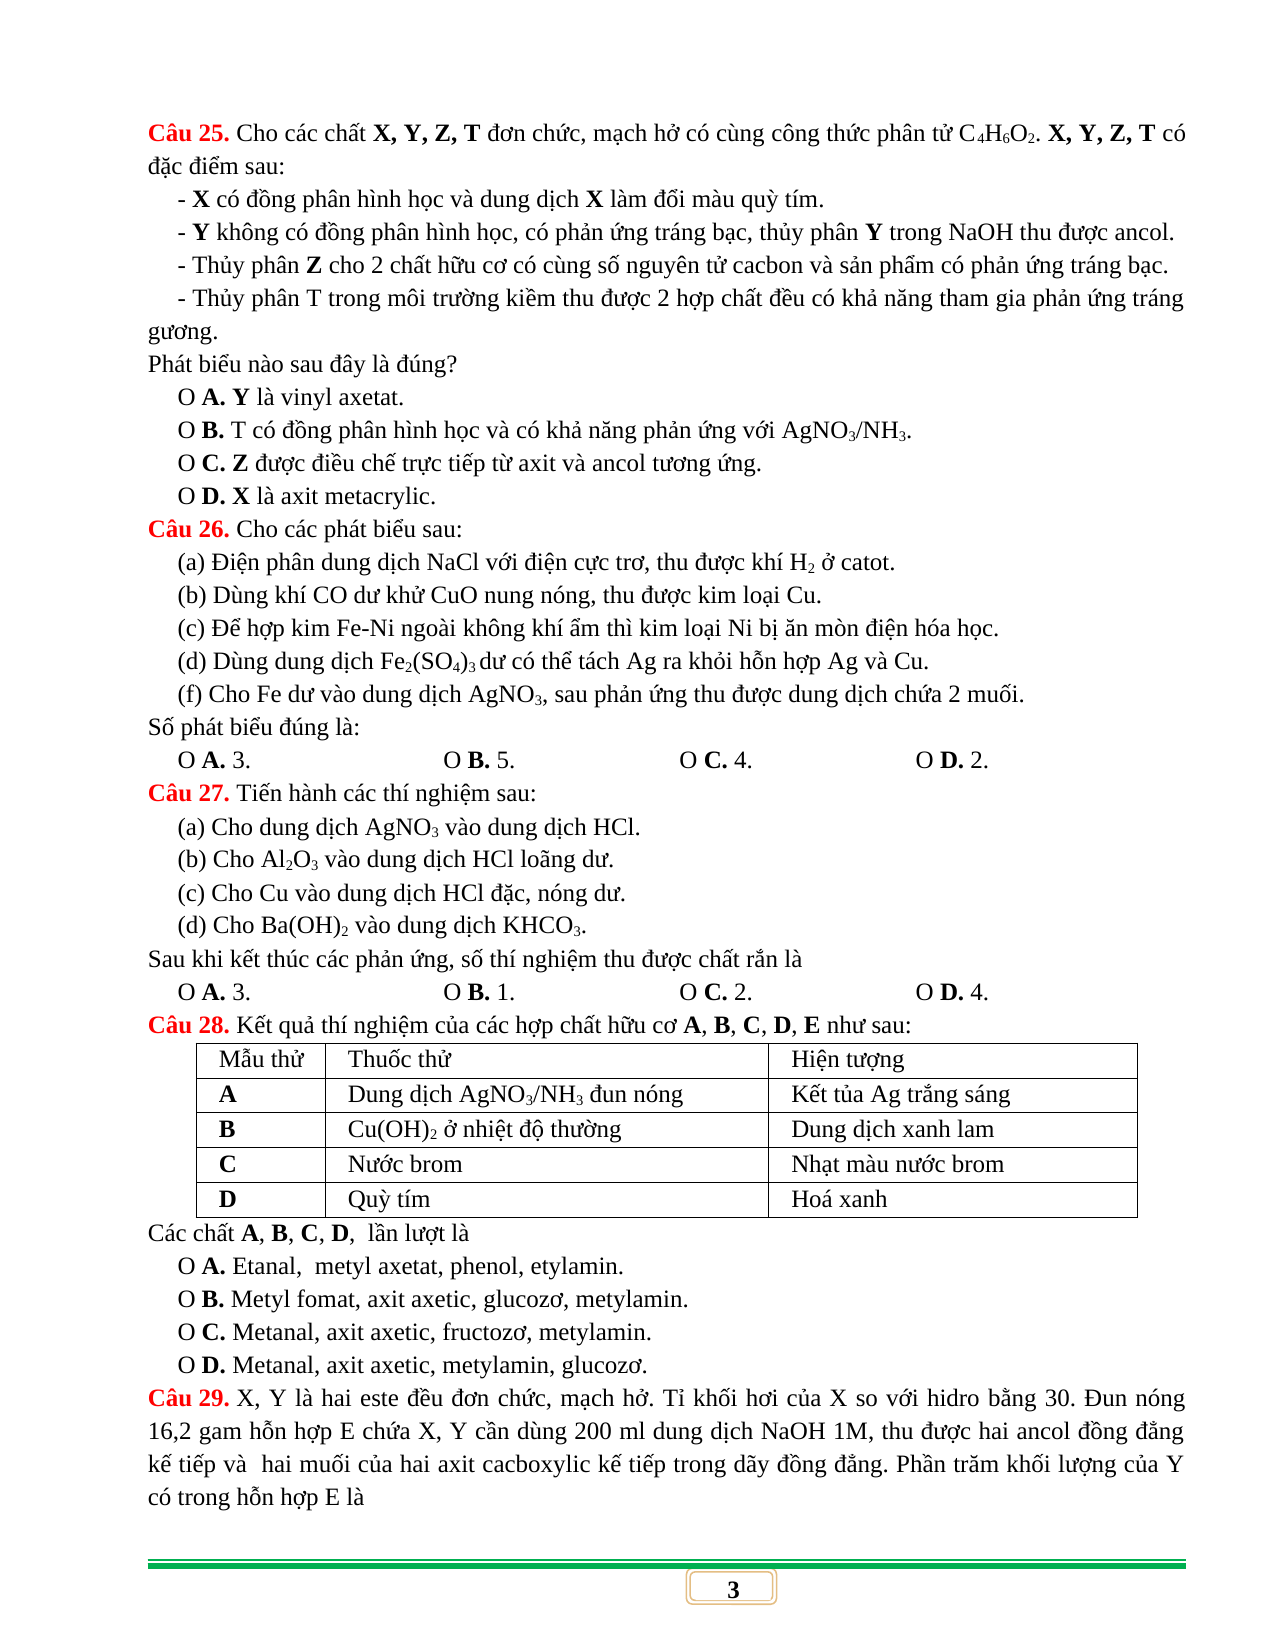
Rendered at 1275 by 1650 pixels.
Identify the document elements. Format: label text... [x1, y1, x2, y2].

table_cell Quỳ tím [326, 1183, 768, 1217]
list Cho các chất X, Y, Z, T đơn chức, mạch hở có cùng công thức phân tử C4H6O2. X, Y, Z, T có đặc điểm sau: [148, 118, 1186, 180]
table_cell Dung dịch xanh lam [769, 1113, 1137, 1147]
table_cell Kết tủa Ag trắng sáng [769, 1079, 1137, 1112]
list Kết quả thí nghiệm của các hợp chất hữu cơ A, B, C, D, E như sau: [148, 1010, 1186, 1038]
text Số phát biểu đúng là: [148, 712, 1186, 741]
text (b) Cho Al2O3 vào dung dịch HCl loãng dư. [148, 844, 1186, 873]
text - Thủy phân Z cho 2 chất hữu cơ có cùng số nguyên tử cacbon và sản phẩm có phản ứng tráng bạc. [148, 250, 1186, 279]
text O D. Metanal, axit axetic, metylamin, glucozơ. [148, 1350, 1186, 1378]
text (c) Để hợp kim Fe-Ni ngoài không khí ẩm thì kim loại Ni bị ăn mòn điện hóa học. [148, 613, 1186, 642]
list Tiến hành các thí nghiệm sau: [148, 778, 1186, 807]
text Phát biểu nào sau đây là đúng? [148, 349, 1186, 378]
text O A. Etanal, metyl axetat, phenol, etylamin. [148, 1251, 1186, 1279]
text (a) Cho dung dịch AgNO3 vào dung dịch HCl. [148, 812, 1186, 840]
table_header Hiện tượng [769, 1044, 1137, 1077]
text O B. Metyl fomat, axit axetic, glucozơ, metylamin. [148, 1284, 1186, 1312]
table_cell Nhạt màu nước brom [769, 1148, 1137, 1182]
text O A. Y là vinyl axetat. [148, 382, 1186, 411]
text (d) Cho Ba(OH)2 vào dung dịch KHCO3. [148, 911, 1186, 939]
table_cell A [197, 1079, 325, 1112]
table_cell Dung dịch AgNO3/NH3 đun nóng [326, 1079, 768, 1112]
text Sau khi kết thúc các phản ứng, số thí nghiệm thu được chất rắn là [148, 944, 1186, 972]
text O D. X là axit metacrylic. [148, 481, 1186, 510]
table_cell Hoá xanh [769, 1183, 1137, 1217]
text O C. Z được điều chế trực tiếp từ axit và ancol tương ứng. [148, 448, 1186, 477]
text (d) Dùng dung dịch Fe2(SO4)3 dư có thể tách Ag ra khỏi hỗn hợp Ag và Cu. [148, 646, 1186, 675]
text O A. 3. O B. 5. O C. 4. O D. 2. [148, 746, 1186, 774]
text O C. Metanal, axit axetic, fructozơ, metylamin. [148, 1317, 1186, 1346]
table_header Mẫu thử [197, 1044, 325, 1077]
table_cell C [197, 1148, 325, 1182]
table_header Thuốc thử [326, 1044, 768, 1077]
table_cell Nước brom [326, 1148, 768, 1182]
list Cho các phát biểu sau: [148, 514, 1186, 543]
table_cell D [197, 1183, 325, 1217]
text - Y không có đồng phân hình học, có phản ứng tráng bạc, thủy phân Y trong NaOH thu được ancol. [148, 217, 1186, 246]
list X, Y là hai este đều đơn chức, mạch hở. Tỉ khối hơi của X so với hidro bằng 30. Đun nóng 16,2 gam hỗn hợp E chứa X, Y cần dùng 200 ml dung dịch NaOH 1M, thu được hai ancol đồng đẳng kế tiếp và hai muối của hai axit cacboxylic kế tiếp trong dãy đồng đẳng. Phần trăm khối lượng của Y có trong hỗn hợp E là [148, 1383, 1186, 1511]
text (b) Dùng khí CO dư khử CuO nung nóng, thu được kim loại Cu. [148, 580, 1186, 609]
text (a) Điện phân dung dịch NaCl với điện cực trơ, thu được khí H2 ở catot. [148, 547, 1186, 576]
text O A. 3. O B. 1. O C. 2. O D. 4. [148, 977, 1186, 1005]
text (c) Cho Cu vào dung dịch HCl đặc, nóng dư. [148, 878, 1186, 906]
text - X có đồng phân hình học và dung dịch X làm đổi màu quỳ tím. [148, 184, 1186, 213]
text O B. T có đồng phân hình học và có khả năng phản ứng với AgNO3/NH3. [148, 415, 1186, 444]
table_cell B [197, 1113, 325, 1147]
table_cell Cu(OH)2 ở nhiệt độ thường [326, 1113, 768, 1147]
text (f) Cho Fe dư vào dung dịch AgNO3, sau phản ứng thu được dung dịch chứa 2 muối. [148, 679, 1186, 708]
text Các chất A, B, C, D, lần lượt là [148, 1218, 1186, 1246]
text - Thủy phân T trong môi trường kiềm thu được 2 hợp chất đều có khả năng tham gia phản ứng tráng gương. [148, 283, 1186, 345]
